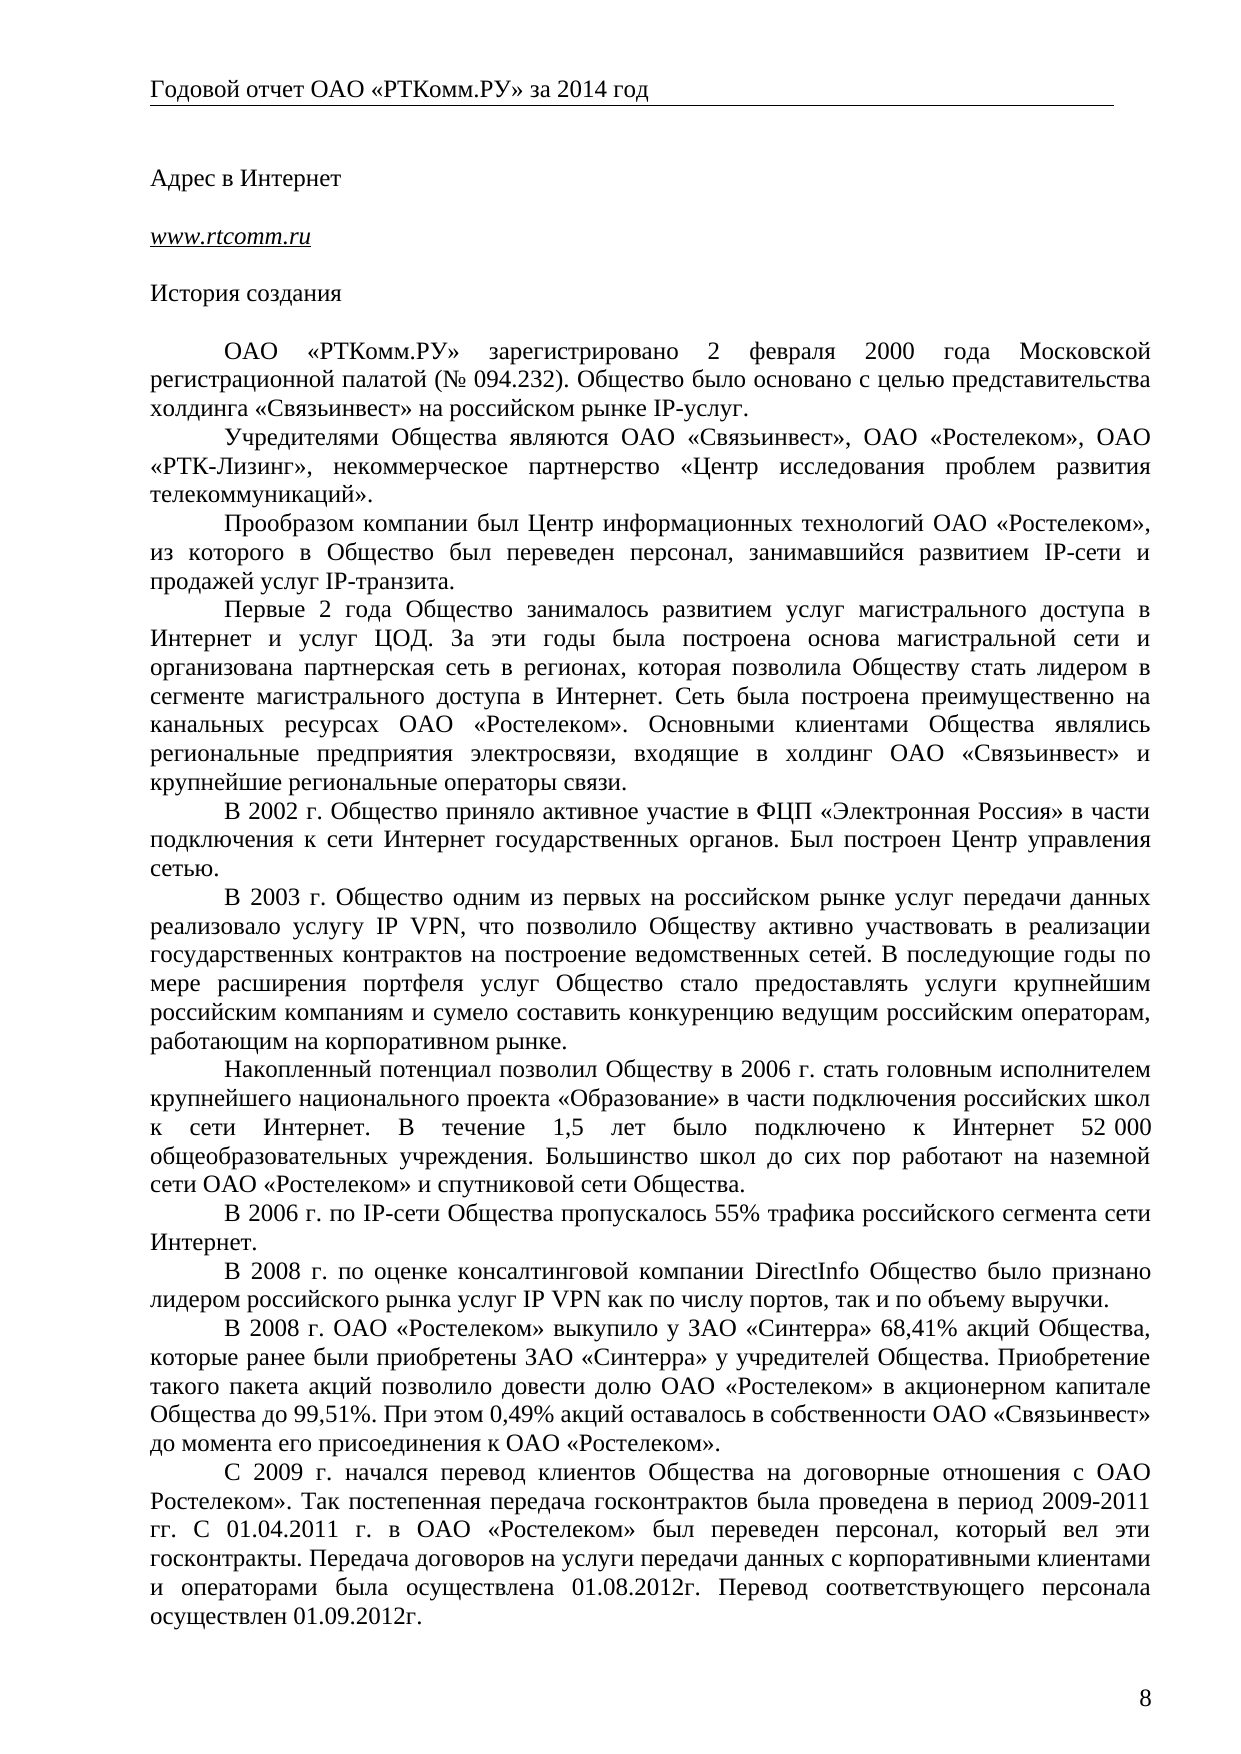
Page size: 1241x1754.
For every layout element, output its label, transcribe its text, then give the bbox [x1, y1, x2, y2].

text Учредителями Общества являются ОАО «Связьинвест», ОАО «Ростелеком», ОАО «РТК-Лизинг», некоммерческое партнерство «Центр исследования проблем развития телекоммуникаций». [150, 422, 1152, 508]
text В 2008 г. ОАО «Ростелеком» выкупило у ЗАО «Синтерра» 68,41% акций Общества, которые ранее были приобретены ЗАО «Синтерра» у учредителей Общества. Приобретение такого пакета акций позволило довести долю ОАО «Ростелеком» в акционерном капитале Общества до 99,51%. При этом 0,49% акций оставалось в собственности ОАО «Связьинвест» до момента его присоединения к ОАО «Ростелеком». [150, 1313, 1152, 1457]
text ОАО «РТКомм.РУ» зарегистрировано 2 февраля 2000 года Московской регистрационной палатой (№ 094.232). Общество было основано с целью представительства холдинга «Связьинвест» на российском рынке IP-услуг. [150, 336, 1152, 422]
text История создания [150, 278, 1152, 307]
text В 2006 г. по IP-сети Общества пропускалось 55% трафика российского сегмента сети Интернет. [150, 1198, 1152, 1256]
text Накопленный потенциал позволил Обществу в 2006 г. стать головным исполнителем крупнейшего национального проекта «Образование» в части подключения российских школ к сети Интернет. В течение 1,5 лет было подключено к Интернет 52 000 общеобразовательных учреждения. Большинство школ до сих пор работают на наземной сети ОАО «Ростелеком» и спутниковой сети Общества. [150, 1054, 1152, 1198]
text В 2008 г. по оценке консалтинговой компании DirectInfo Общество было признано лидером российского рынка услуг IP VPN как по числу портов, так и по объему выручки. [150, 1256, 1152, 1313]
text В 2002 г. Общество приняло активное участие в ФЦП «Электронная Россия» в части подключения к сети Интернет государственных органов. Был построен Центр управления сетью. [150, 796, 1152, 882]
text Прообразом компании был Центр информационных технологий ОАО «Ростелеком», из которого в Общество был переведен персонал, занимавшийся развитием IP-сети и продажей услуг IP-транзита. [150, 508, 1152, 594]
text Первые 2 года Общество занималось развитием услуг магистрального доступа в Интернет и услуг ЦОД. За эти годы была построена основа магистральной сети и организована партнерская сеть в регионах, которая позволила Обществу стать лидером в сегменте магистрального доступа в Интернет. Сеть была построена преимущественно на канальных ресурсах ОАО «Ростелеком». Основными клиентами Общества являлись региональные предприятия электросвязи, входящие в холдинг ОАО «Связьинвест» и крупнейшие региональные операторы связи. [150, 594, 1152, 796]
text www.rtcomm.ru [150, 221, 1152, 249]
text В 2003 г. Общество одним из первых на российском рынке услуг передачи данных реализовало услугу IP VPN, что позволило Обществу активно участвовать в реализации государственных контрактов на построение ведомственных сетей. В последующие годы по мере расширения портфеля услуг Общество стало предоставлять услуги крупнейшим российским компаниям и сумело составить конкуренцию ведущим российским операторам, работающим на корпоративном рынке. [150, 882, 1152, 1054]
text С 2009 г. начался перевод клиентов Общества на договорные отношения с ОАО Ростелеком». Так постепенная передача госконтрактов была проведена в период 2009-2011 гг. С 01.04.2011 г. в ОАО «Ростелеком» был переведен персонал, который вел эти госконтракты. Передача договоров на услуги передачи данных с корпоративными клиентами и операторами была осуществлена 01.08.2012г. Перевод соответствующего персонала осуществлен 01.09.2012г. [150, 1457, 1152, 1629]
text Адрес в Интернет [150, 163, 1152, 192]
